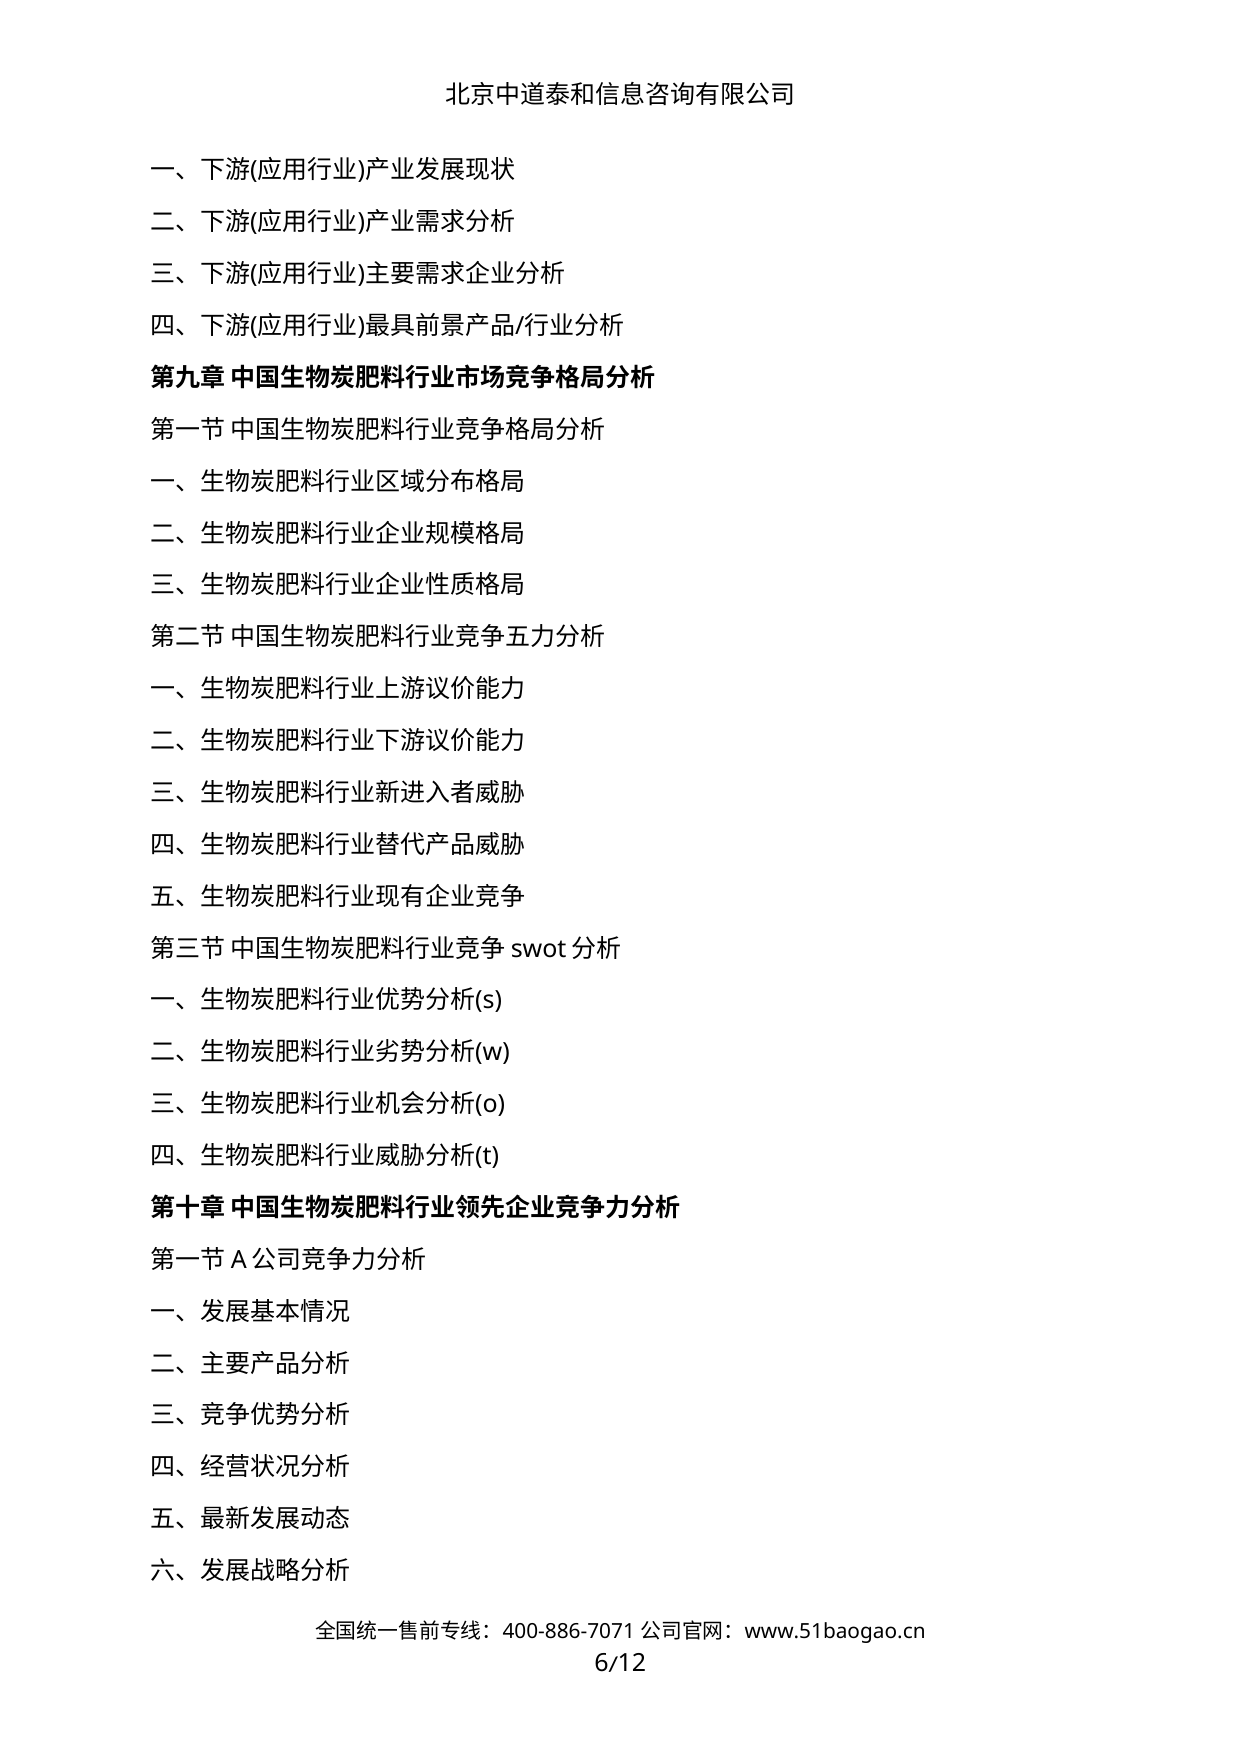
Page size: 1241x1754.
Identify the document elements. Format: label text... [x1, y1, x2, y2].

text 第一节 中国生物炭肥料行业竞争格局分析 [150, 409, 1090, 446]
text 五、最新发展动态 [150, 1499, 1090, 1535]
text 第一节 A公司竞争力分析 [150, 1239, 1090, 1276]
text 第三节 中国生物炭肥料行业竞争swot分析 [150, 928, 1090, 964]
text 三、下游(应用行业)主要需求企业分析 [150, 254, 1090, 290]
text 二、生物炭肥料行业下游议价能力 [150, 721, 1090, 757]
text 五、生物炭肥料行业现有企业竞争 [150, 876, 1090, 912]
text 二、主要产品分析 [150, 1343, 1090, 1379]
text 二、生物炭肥料行业企业规模格局 [150, 513, 1090, 549]
text 四、经营状况分析 [150, 1447, 1090, 1483]
text 一、生物炭肥料行业上游议价能力 [150, 669, 1090, 705]
text 一、生物炭肥料行业区域分布格局 [150, 461, 1090, 497]
text 三、生物炭肥料行业新进入者威胁 [150, 772, 1090, 809]
text 三、竞争优势分析 [150, 1395, 1090, 1431]
text 四、生物炭肥料行业威胁分析(t) [150, 1136, 1090, 1172]
text 四、生物炭肥料行业替代产品威胁 [150, 824, 1090, 861]
text 一、生物炭肥料行业优势分析(s) [150, 980, 1090, 1016]
text 三、生物炭肥料行业企业性质格局 [150, 565, 1090, 601]
text 一、发展基本情况 [150, 1291, 1090, 1327]
text 一、下游(应用行业)产业发展现状 [150, 150, 1090, 186]
text 三、生物炭肥料行业机会分析(o) [150, 1084, 1090, 1120]
text 第十章 中国生物炭肥料行业领先企业竞争力分析 [150, 1187, 1090, 1224]
text 二、下游(应用行业)产业需求分析 [150, 202, 1090, 238]
text 第二节 中国生物炭肥料行业竞争五力分析 [150, 617, 1090, 653]
text 四、下游(应用行业)最具前景产品/行业分析 [150, 306, 1090, 342]
text 六、发展战略分析 [150, 1551, 1090, 1587]
text 二、生物炭肥料行业劣势分析(w) [150, 1032, 1090, 1068]
text 第九章 中国生物炭肥料行业市场竞争格局分析 [150, 357, 1090, 394]
